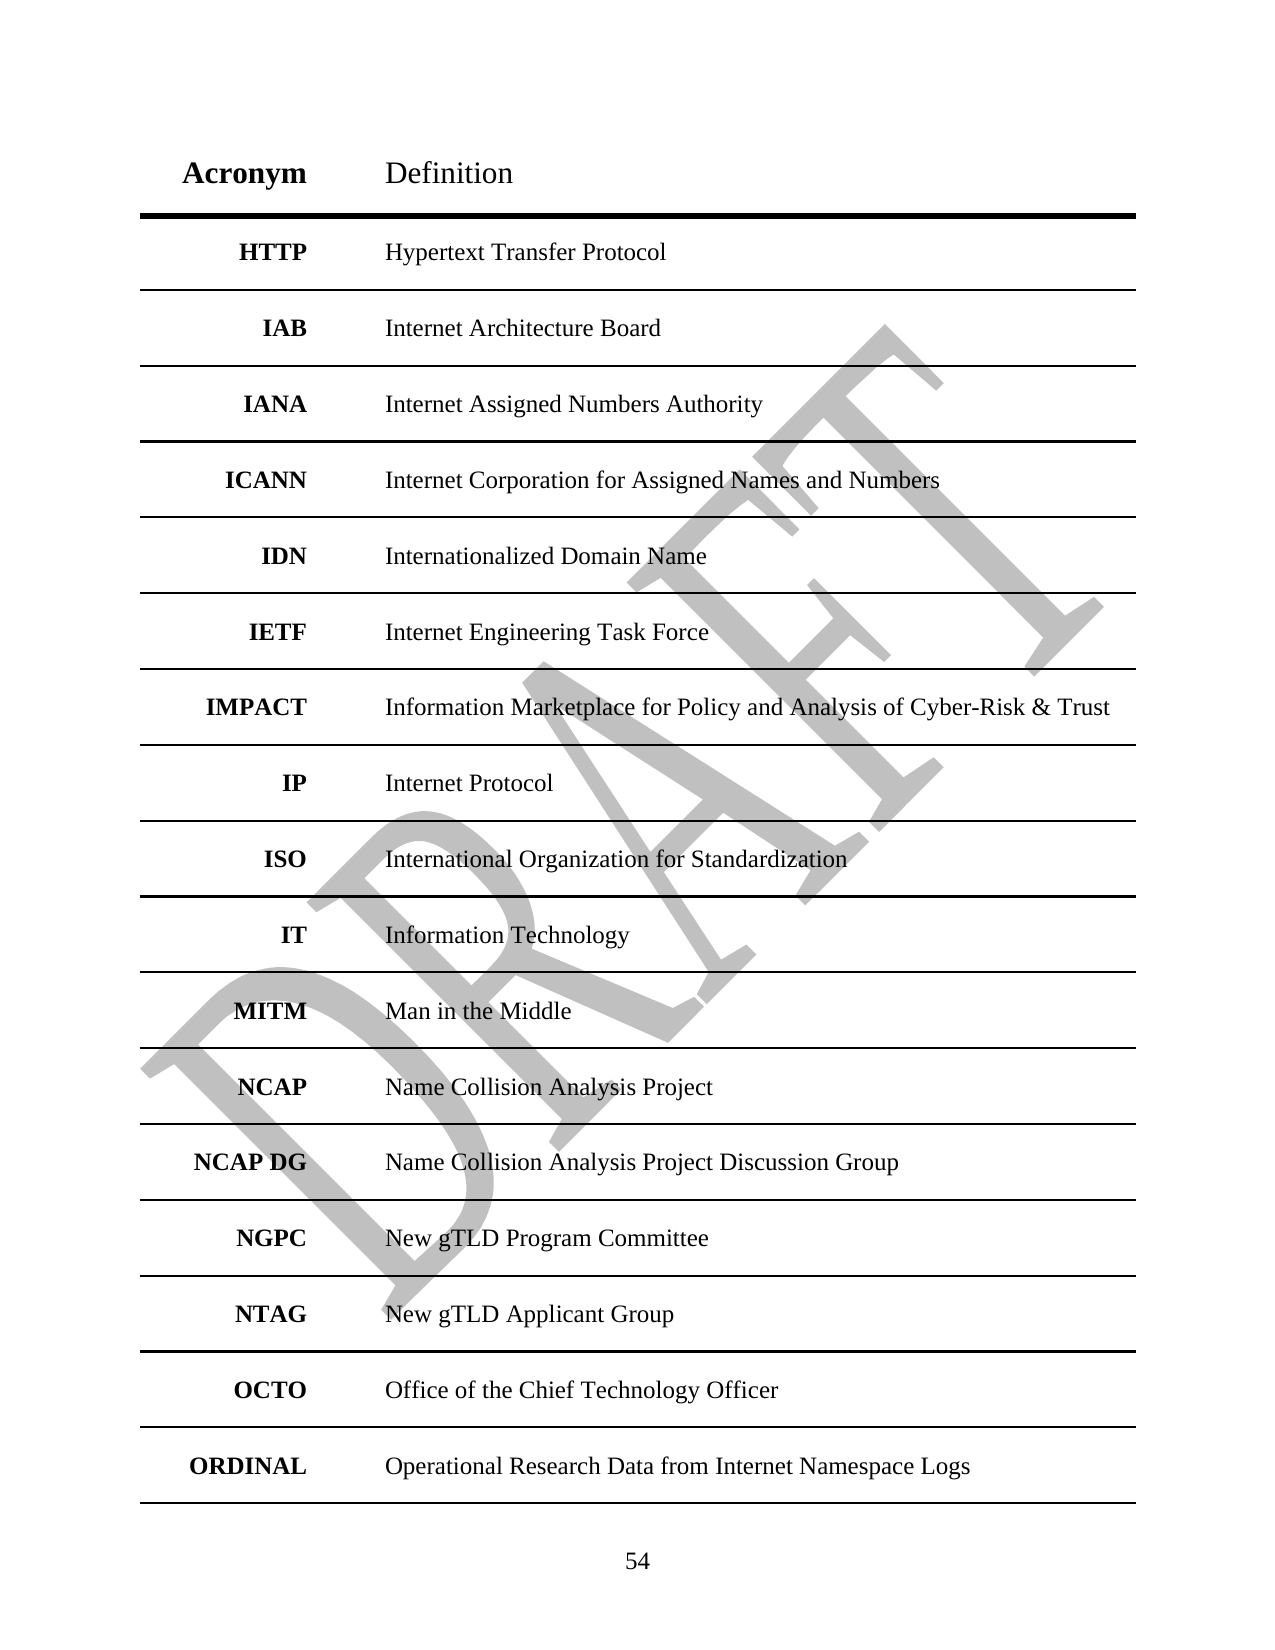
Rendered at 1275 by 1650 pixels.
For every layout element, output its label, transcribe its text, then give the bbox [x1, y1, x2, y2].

table_cell IT [140, 898, 346, 971]
table_cell NCAP [140, 1049, 346, 1123]
table_cell HTTP [140, 219, 346, 289]
table_cell New gTLD Applicant Group [346, 1277, 1136, 1350]
table_cell ORDINAL [140, 1428, 346, 1502]
table_header Definition [346, 132, 1136, 213]
table_cell IP [140, 746, 346, 819]
table_cell ICANN [140, 443, 346, 516]
table_cell Internet Engineering Task Force [346, 594, 1136, 668]
table_cell International Organization for Standardization [346, 822, 1136, 895]
table_cell Hypertext Transfer Protocol [346, 219, 1136, 289]
table_cell Internet Assigned Numbers Authority [346, 367, 1136, 440]
table_cell MITM [140, 973, 346, 1047]
table_cell Internet Corporation for Assigned Names and Numbers [346, 443, 1136, 516]
table_cell IAB [140, 291, 346, 364]
table_cell Internet Architecture Board [346, 291, 1136, 364]
table_cell Name Collision Analysis Project [346, 1049, 1136, 1123]
table_cell NCAP DG [140, 1125, 346, 1199]
table_cell IDN [140, 518, 346, 592]
table_cell OCTO [140, 1353, 346, 1426]
table_cell Information Marketplace for Policy and Analysis of Cyber-Risk & Trust [346, 670, 1136, 744]
table_cell Operational Research Data from Internet Namespace Logs [346, 1428, 1136, 1502]
table_cell Man in the Middle [346, 973, 1136, 1047]
table_header Acronym [140, 132, 346, 213]
table_cell Name Collision Analysis Project Discussion Group [346, 1125, 1136, 1199]
table_cell IMPACT [140, 670, 346, 744]
table_cell Information Technology [346, 898, 1136, 971]
table_cell IETF [140, 594, 346, 668]
table_cell IANA [140, 367, 346, 440]
table_cell NTAG [140, 1277, 346, 1350]
table_cell Office of the Chief Technology Officer [346, 1353, 1136, 1426]
table_cell NGPC [140, 1201, 346, 1274]
table_cell Internet Protocol [346, 746, 1136, 819]
table_cell ISO [140, 822, 346, 895]
table_cell New gTLD Program Committee [346, 1201, 1136, 1274]
table_cell Internationalized Domain Name [346, 518, 1136, 592]
